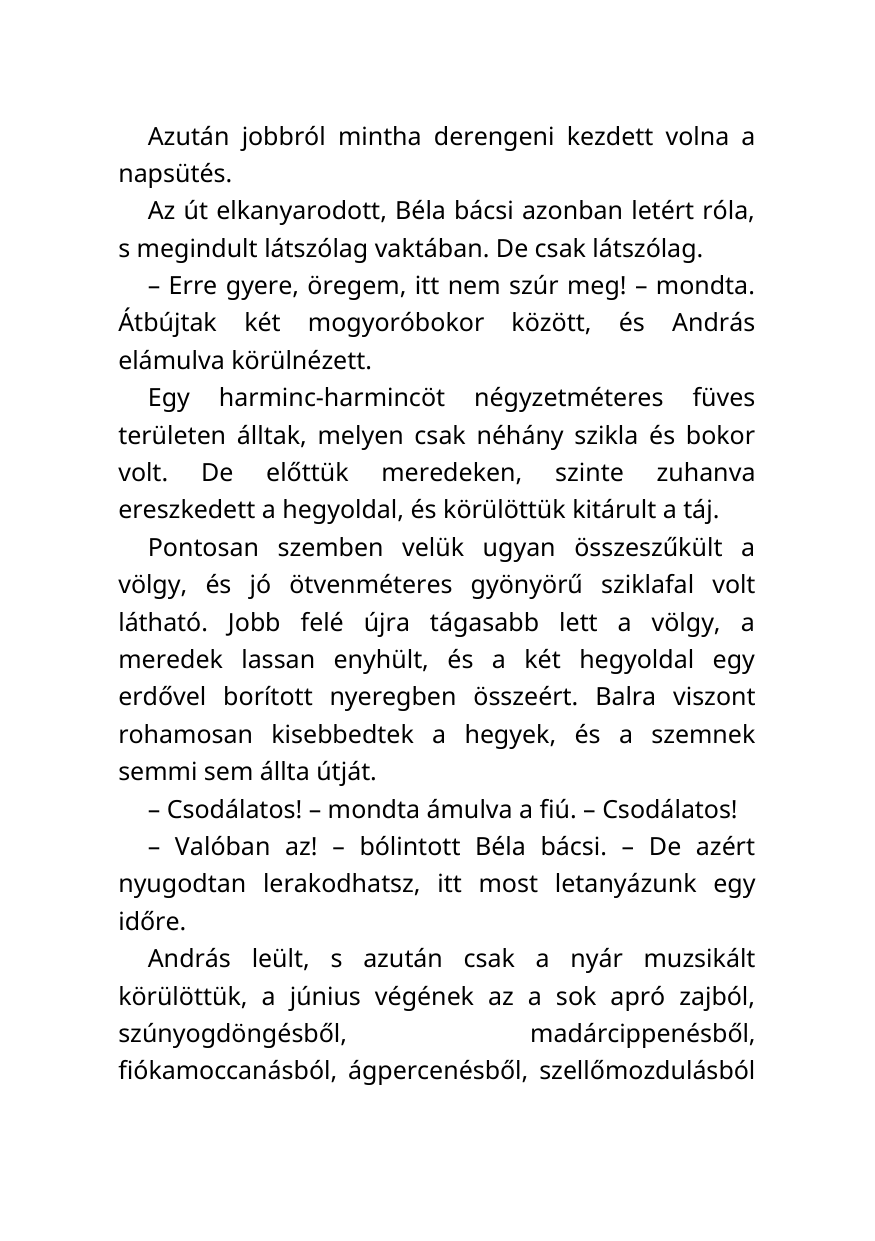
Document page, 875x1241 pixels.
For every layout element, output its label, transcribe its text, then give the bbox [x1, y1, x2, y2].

text Egy harminc-harmincöt négyzetméteres füves területen álltak, melyen csak néhány szikla és bokor volt. De előttük meredeken, szinte zuhanva ereszkedett a hegyoldal, és körülöttük kitárult a táj. [118, 380, 756, 526]
text Azután jobbról mintha derengeni kezdett volna a napsütés. [118, 118, 756, 189]
text Pontosan szemben velük ugyan összeszűkült a völgy, és jó ötvenméteres gyönyörű sziklafal volt látható. Jobb felé újra tágasabb lett a völgy, a meredek lassan enyhült, és a két hegyoldal egy erdővel borított nyeregben összeért. Balra viszont rohamosan kisebbedtek a hegyek, és a szemnek semmi sem állta útját. [118, 529, 756, 788]
text – Erre gyere, öregem, itt nem szúr meg! – mondta. Átbújtak két mogyoróbokor között, és András elámulva körülnézett. [118, 268, 756, 377]
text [118, 941, 756, 1087]
text – Valóban az! – bólintott Béla bácsi. – De azért nyugodtan lerakodhatsz, itt most letanyázunk egy időre. [118, 829, 756, 937]
text – Csodálatos! – mondta ámulva a fiú. – Csodálatos! [118, 791, 756, 825]
text Az út elkanyarodott, Béla bácsi azonban letért róla, s megindult látszólag vaktában. De csak látszólag. [118, 193, 756, 264]
